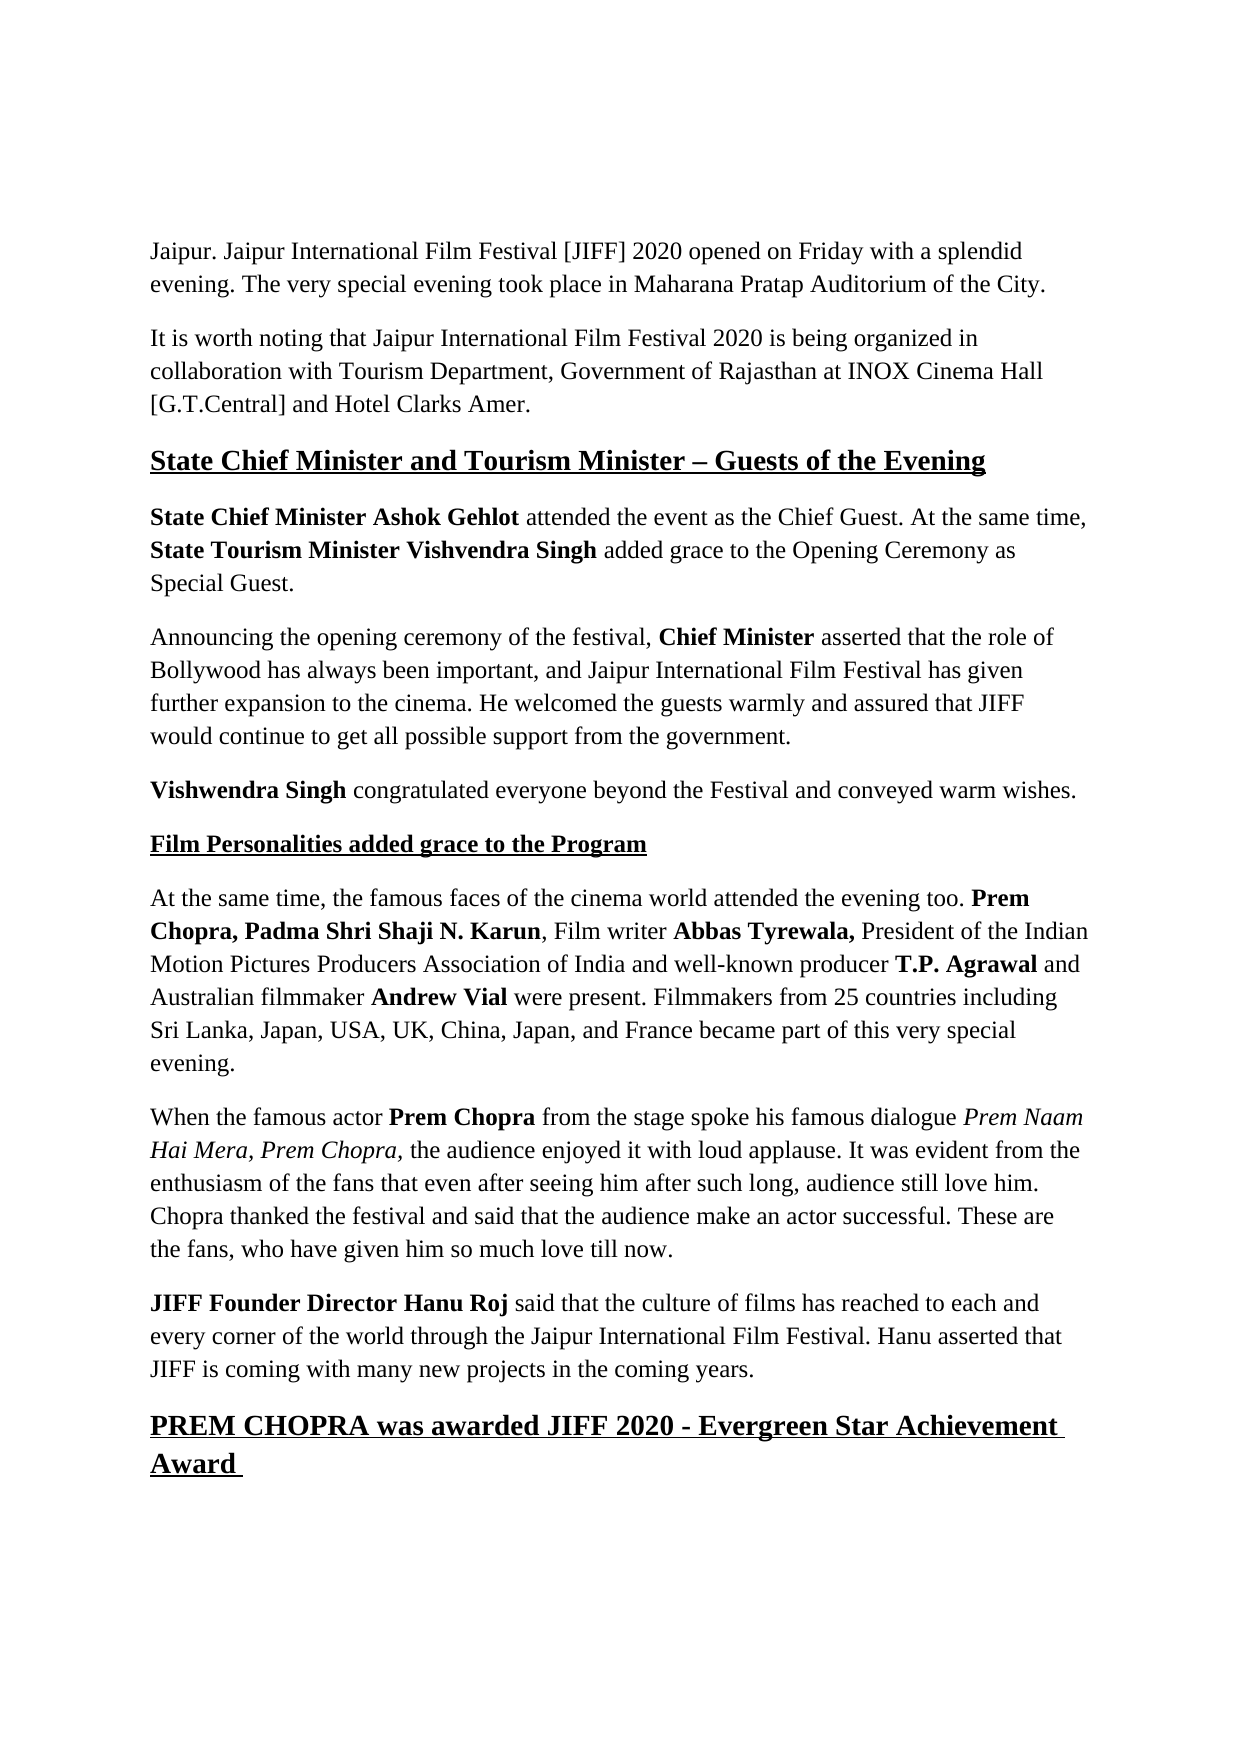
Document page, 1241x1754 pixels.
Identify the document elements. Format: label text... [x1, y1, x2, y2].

text At the same time, the famous faces of the cinema world attended the evening too. Prem Chopra, Padma Shri Shaji N. Karun, Film writer Abbas Tyrewala, President of the Indian Motion Pictures Producers Association of India and well-known producer T.P. Agrawal and Australian filmmaker Andrew Vial were present. Filmmakers from 25 countries including Sri Lanka, Japan, USA, UK, China, Japan, and France became part of this very special evening. [150, 883, 1090, 1077]
text It is worth noting that Jaipur International Film Festival 2020 is being organized in collaboration with Tourism Department, Government of Rajasthan at INOX Cinema Hall [G.T.Central] and Hotel Clarks Amer. [150, 323, 1090, 418]
text JIFF Founder Director Hanu Roj said that the culture of films has reached to each and every corner of the world through the Jaipur International Film Festival. Hanu asserted that JIFF is coming with many new projects in the coming years. [150, 1288, 1090, 1383]
text State Chief Minister and Tourism Minister – Guests of the Evening [150, 443, 1090, 477]
text Announcing the opening ceremony of the festival, Chief Minister asserted that the role of Bollywood has always been important, and Jaipur International Film Festival has given further expansion to the cinema. He welcomed the guests warmly and assured that JIFF would continue to get all possible support from the government. [150, 622, 1090, 750]
text PREM CHOPRA was awarded JIFF 2020 - Evergreen Star Achievement Award [150, 1408, 1090, 1480]
text Vishwendra Singh congratulated everyone beyond the Festival and conveyed warm wishes. [150, 775, 1090, 804]
text Film Personalities added grace to the Program [150, 829, 1090, 858]
text When the famous actor Prem Chopra from the stage spoke his famous dialogue Prem Naam Hai Mera, Prem Chopra, the audience enjoyed it with loud applause. It was evident from the enthusiasm of the fans that even after seeing him after such long, audience still love him. Chopra thanked the festival and said that the audience make an actor successful. These are the fans, who have given him so much love till now. [150, 1102, 1090, 1263]
text Jaipur. Jaipur International Film Festival [JIFF] 2020 opened on Friday with a splendid evening. The very special evening took place in Maharana Pratap Auditorium of the City. [150, 236, 1090, 298]
text State Chief Minister Ashok Gehlot attended the event as the Chief Guest. At the same time, State Tourism Minister Vishvendra Singh added grace to the Opening Ceremony as Special Guest. [150, 502, 1090, 597]
